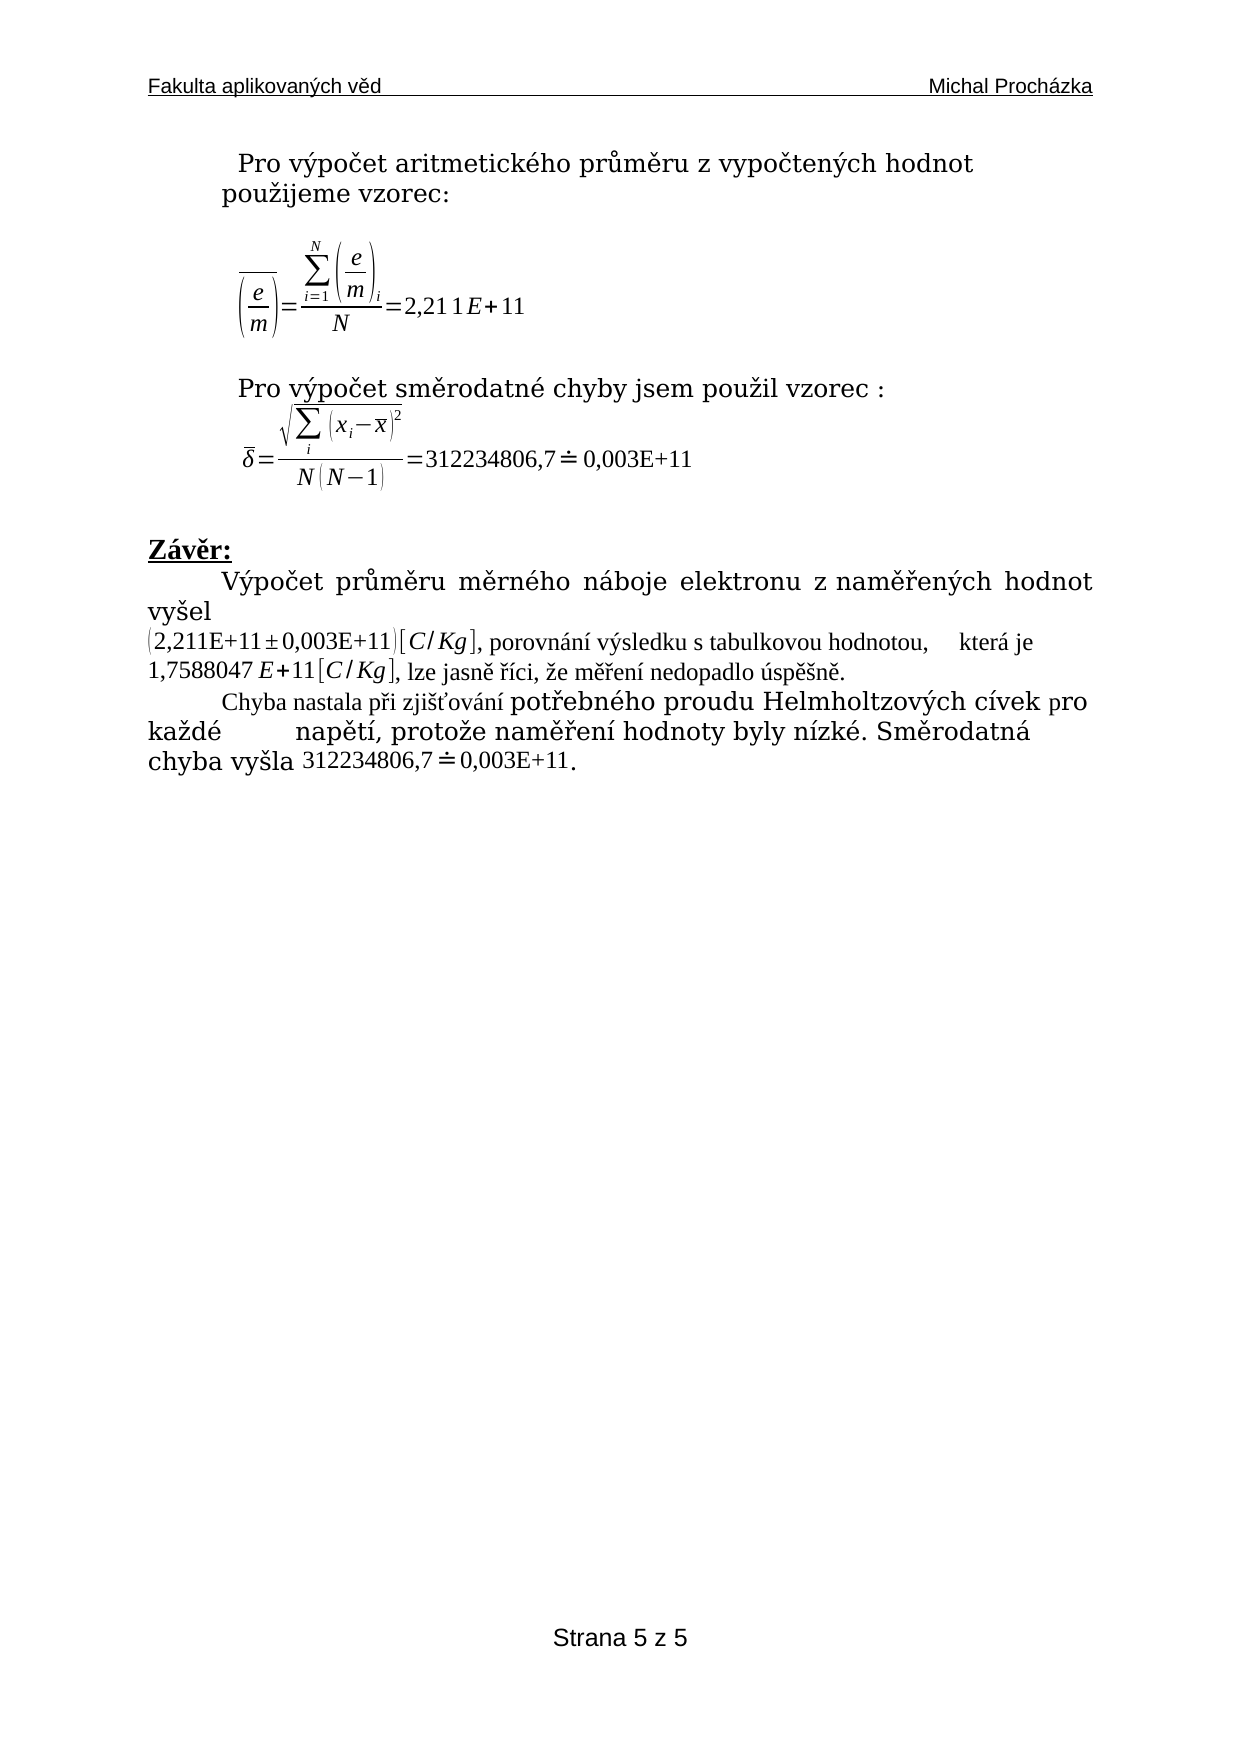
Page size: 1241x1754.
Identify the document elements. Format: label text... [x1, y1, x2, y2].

text Výpočet průměru měrného náboje elektronu z naměřených hodnot vyšel [148, 566, 1093, 626]
text , porovnání výsledku s tabulkovou hodnotou, která je , lze jasně říci, že měření nedopadlo úspěšně. [148, 626, 1093, 685]
text Pro výpočet směrodatné chyby jsem použil vzorec : [221, 373, 1093, 403]
text Chyba nastala při zjišťování potřebného proudu Helmholtzových cívek pro každé napětí, protože naměření hodnoty byly nízké. Směrodatná chyba vyšla . [148, 685, 1093, 776]
text Závěr: [148, 532, 1093, 566]
text Pro výpočet aritmetického průměru z vypočtených hodnot použijeme vzorec: [221, 148, 1093, 208]
